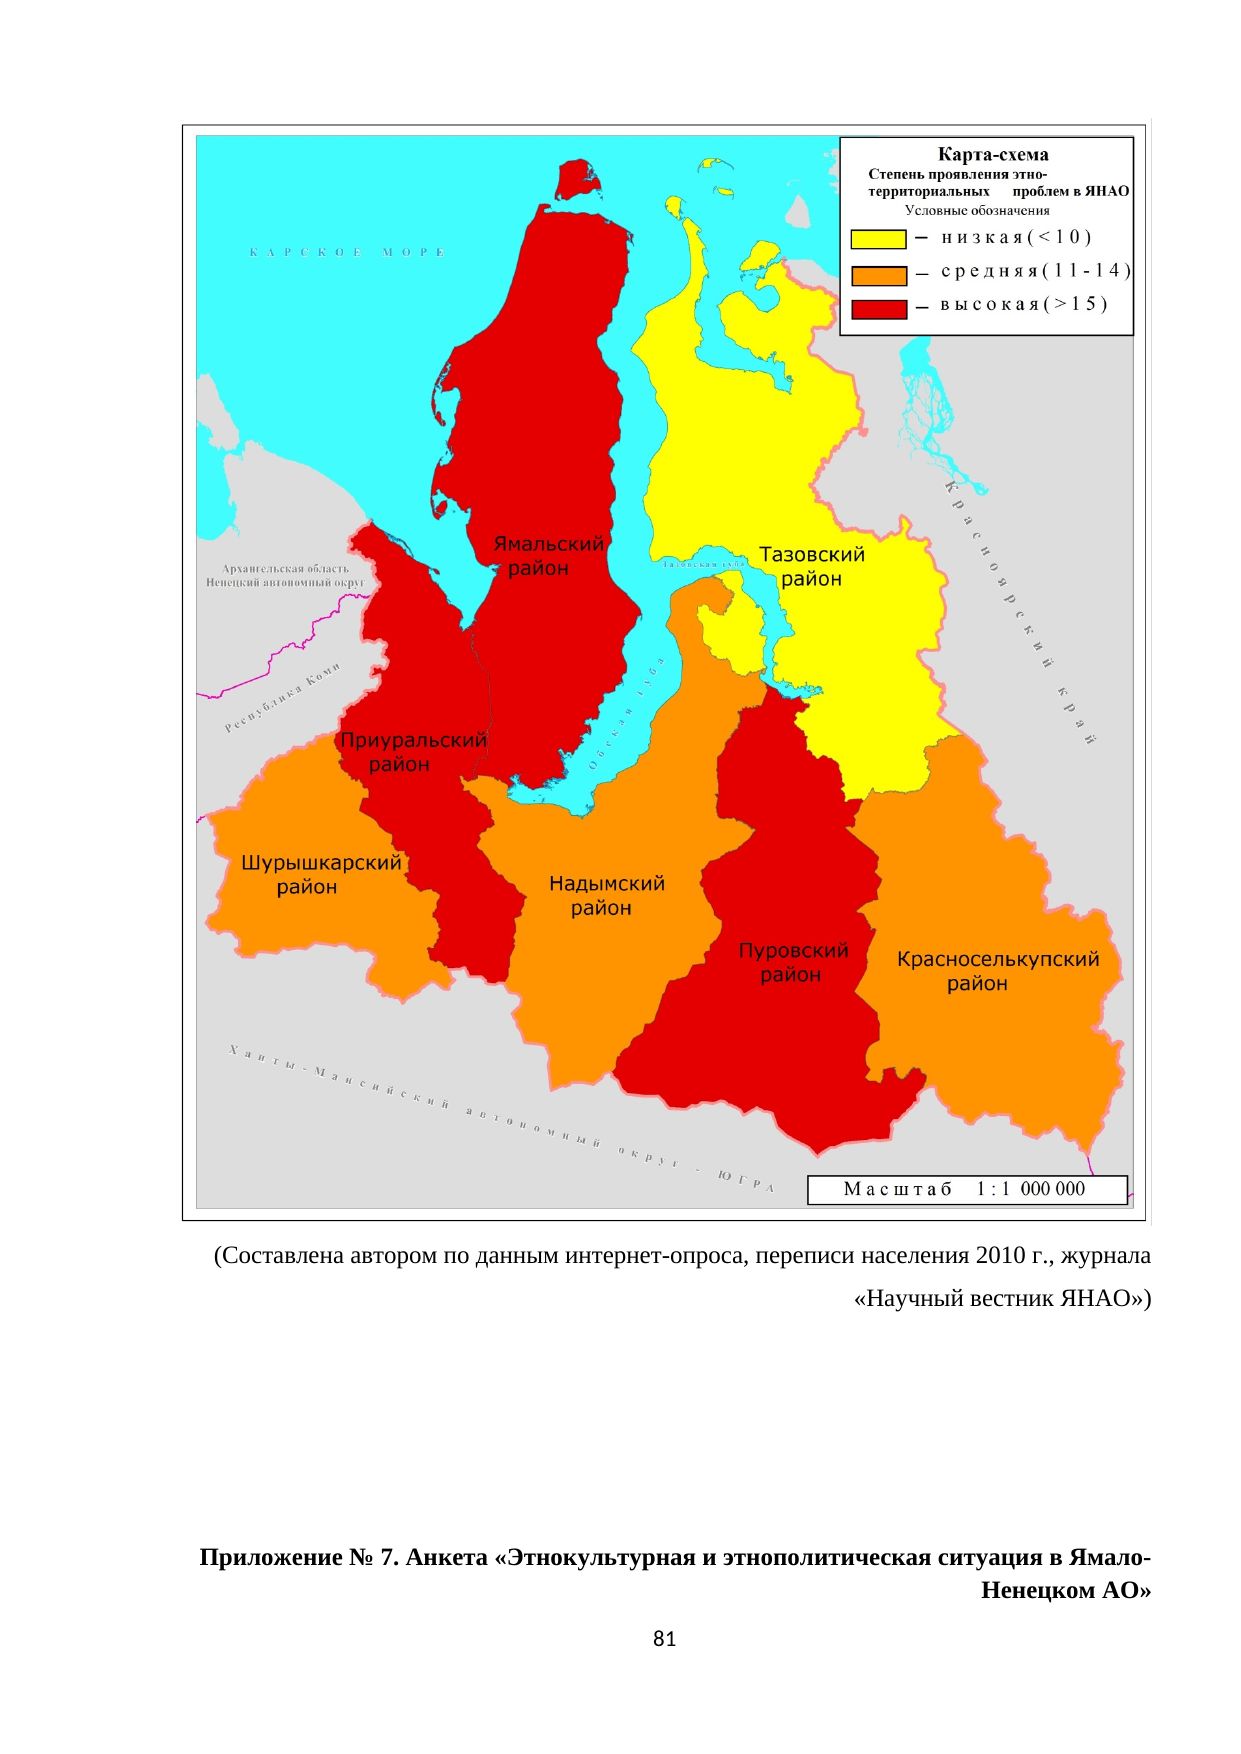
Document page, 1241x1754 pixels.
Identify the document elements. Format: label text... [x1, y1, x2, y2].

picture [177, 118, 1152, 1226]
text (Составлена автором по данным интернет-опроса, переписи населения 2010 г., журнала «Научный вестник ЯНАО») [177, 1240, 1152, 1312]
text Приложение № 7. Анкета «Этнокультурная и этнополитическая ситуация в Ямало-Ненецком АО» [177, 1542, 1152, 1604]
